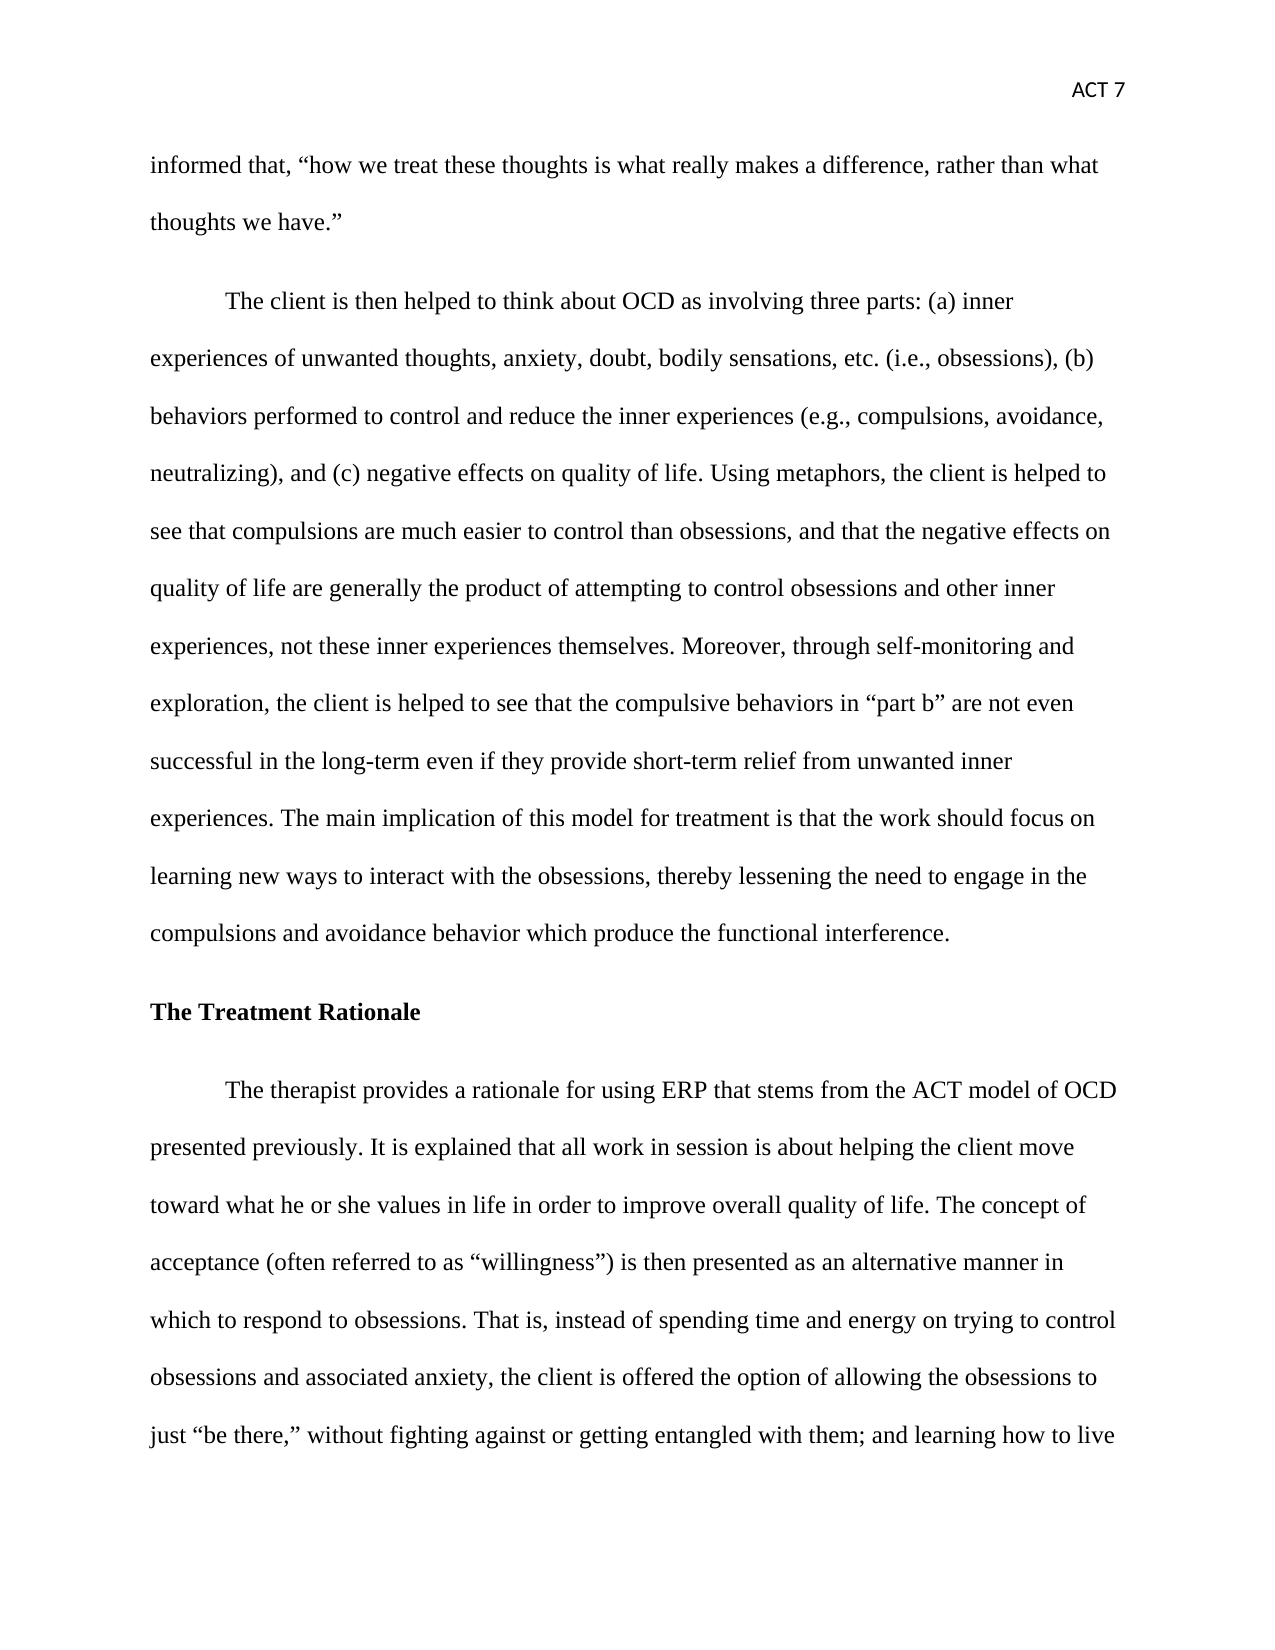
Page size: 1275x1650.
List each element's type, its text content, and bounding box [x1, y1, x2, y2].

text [150, 150, 1125, 236]
text The client is then helped to think about OCD as involving three parts: (a) inner experiences of unwanted thoughts, anxiety, doubt, bodily sensations, etc. (i.e., obsessions), (b) behaviors performed to control and reduce the inner experiences (e.g., compulsions, avoidance, neutralizing), and (c) negative effects on quality of life. Using metaphors, the client is helped to see that compulsions are much easier to control than obsessions, and that the negative effects on quality of life are generally the product of attempting to control obsessions and other inner experiences, not these inner experiences themselves. Moreover, through self-monitoring and exploration, the client is helped to see that the compulsive behaviors in “part b” are not even successful in the long-term even if they provide short-term relief from unwanted inner experiences. The main implication of this model for treatment is that the work should focus on learning new ways to interact with the obsessions, thereby lessening the need to engage in the compulsions and avoidance behavior which produce the functional interference. [150, 286, 1125, 947]
text The Treatment Rationale [150, 997, 1125, 1025]
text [150, 1075, 1125, 1449]
